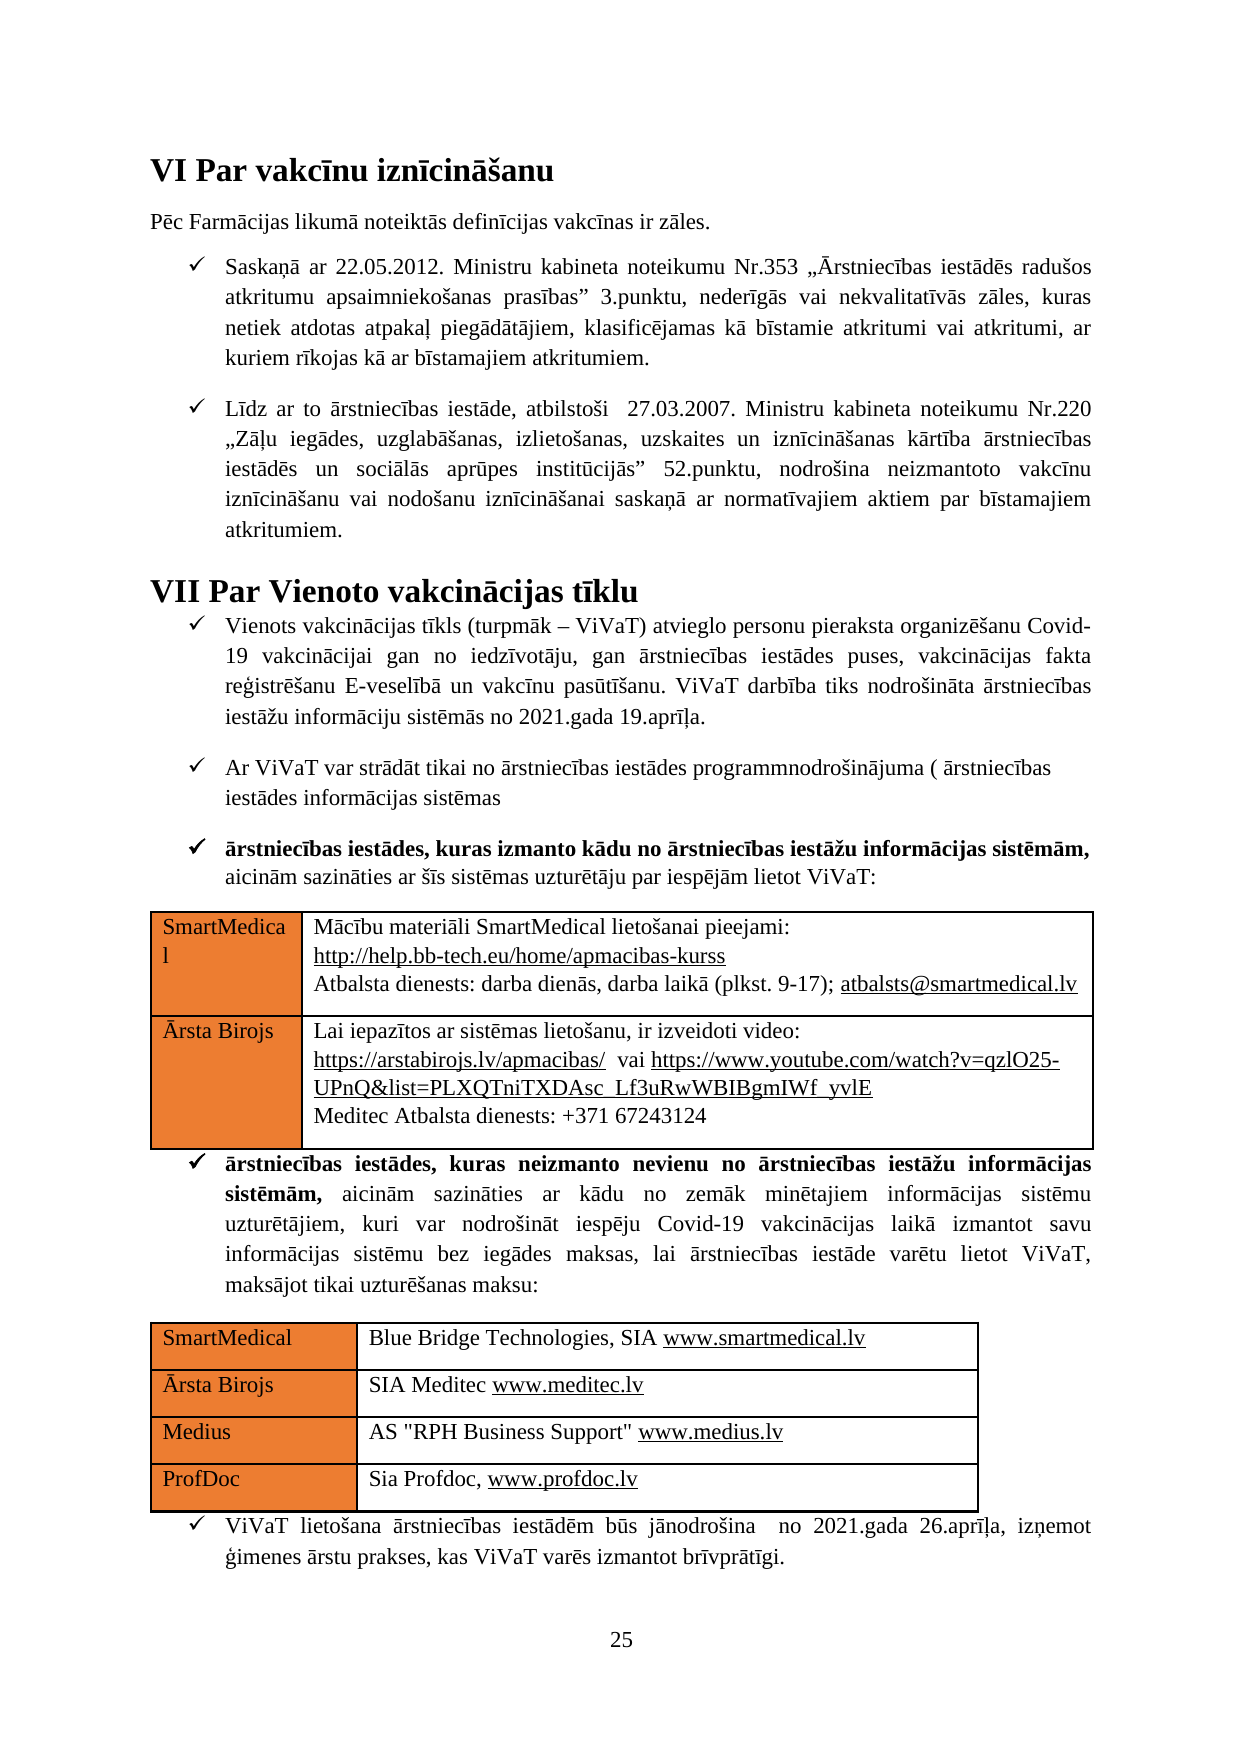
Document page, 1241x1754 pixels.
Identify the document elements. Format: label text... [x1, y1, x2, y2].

list Vienots vakcinācijas tīkls (turpmāk – ViVaT) atvieglo personu pieraksta organizēšanu Covid-19 vakcinācijai gan no iedzīvotāju, gan ārstniecības iestādes puses, vakcinācijas fakta reģistrēšanu E-veselībā un vakcīnu pasūtīšanu. ViVaT darbība tiks nodrošināta ārstniecības iestāžu informāciju sistēmās no 2021.gada 19.aprīļa. [187, 612, 1093, 729]
text VI Par vakcīnu iznīcināšanu [150, 150, 1093, 188]
table_cell Lai iepazītos ar sistēmas lietošanu, ir izveidoti video: https://arstabirojs.lv/apmacibas/ vai https://www.youtube.com/watch?v=qzlO25-UPnQ&list=PLXQTniTXDAsc_Lf3uRwWBIBgmIWf_yvlE Meditec Atbalsta dienests: +371 67243124 [303, 1017, 1092, 1148]
table_cell Ārsta Birojs [152, 1017, 301, 1148]
subtitle VII Par Vienoto vakcinācijas tīklu [150, 571, 1093, 609]
table_header Blue Bridge Technologies, SIA www.smartmedical.lv [358, 1324, 977, 1369]
list ārstniecības iestādes, kuras neizmanto nevienu no ārstniecības iestāžu informācijas sistēmām, aicinām sazināties ar kādu no zemāk minētajiem informācijas sistēmu uzturētājiem, kuri var nodrošināt iespēju Covid-19 vakcinācijas laikā izmantot savu informācijas sistēmu bez iegādes maksas, lai ārstniecības iestāde varētu lietot ViVaT, maksājot tikai uzturēšanas maksu: [187, 1150, 1093, 1297]
list Saskaņā ar 22.05.2012. Ministru kabineta noteikumu Nr.353 „Ārstniecības iestādēs radušos atkritumu apsaimniekošanas prasības” 3.punktu, nederīgās vai nekvalitatīvās zāles, kuras netiek atdotas atpakaļ piegādātājiem, klasificējamas kā bīstamie atkritumi vai atkritumi, ar kuriem rīkojas kā ar bīstamajiem atkritumiem. [187, 253, 1093, 370]
table_cell Sia Profdoc, www.profdoc.lv [358, 1465, 977, 1510]
table_cell AS "RPH Business Support" www.medius.lv [358, 1418, 977, 1463]
table_cell SIA Meditec www.meditec.lv [358, 1371, 977, 1416]
list Ar ViVaT var strādāt tikai no ārstniecības iestādes programmnodrošinājuma ( ārstniecības iestādes informācijas sistēmas [187, 754, 1093, 810]
table_cell Ārsta Birojs [152, 1371, 356, 1416]
table_header SmartMedical [152, 913, 301, 1015]
list Līdz ar to ārstniecības iestāde, atbilstoši 27.03.2007. Ministru kabineta noteikumu Nr.220 „Zāļu iegādes, uzglabāšanas, izlietošanas, uzskaites un iznīcināšanas kārtība ārstniecības iestādēs un sociālās aprūpes institūcijās” 52.punktu, nodrošina neizmantoto vakcīnu iznīcināšanu vai nodošanu iznīcināšanai saskaņā ar normatīvajiem aktiem par bīstamajiem atkritumiem. [187, 395, 1093, 542]
table_header Mācību materiāli SmartMedical lietošanai pieejami: http://help.bb-tech.eu/home/apmacibas-kurss Atbalsta dienests: darba dienās, darba laikā (plkst. 9-17); atbalsts@smartmedical.lv [303, 913, 1092, 1015]
text Pēc Farmācijas likumā noteiktās definīcijas vakcīnas ir zāles. [150, 208, 1093, 234]
table_header SmartMedical [152, 1324, 356, 1369]
table_cell ProfDoc [152, 1465, 356, 1510]
list ārstniecības iestādes, kuras izmanto kādu no ārstniecības iestāžu informācijas sistēmām, aicinām sazināties ar šīs sistēmas uzturētāju par iespējām lietot ViVaT: [187, 835, 1093, 889]
list ViVaT lietošana ārstniecības iestādēm būs jānodrošina no 2021.gada 26.aprīļa, izņemot ģimenes ārstu prakses, kas ViVaT varēs izmantot brīvprātīgi. [187, 1512, 1093, 1569]
table_cell Medius [152, 1418, 356, 1463]
